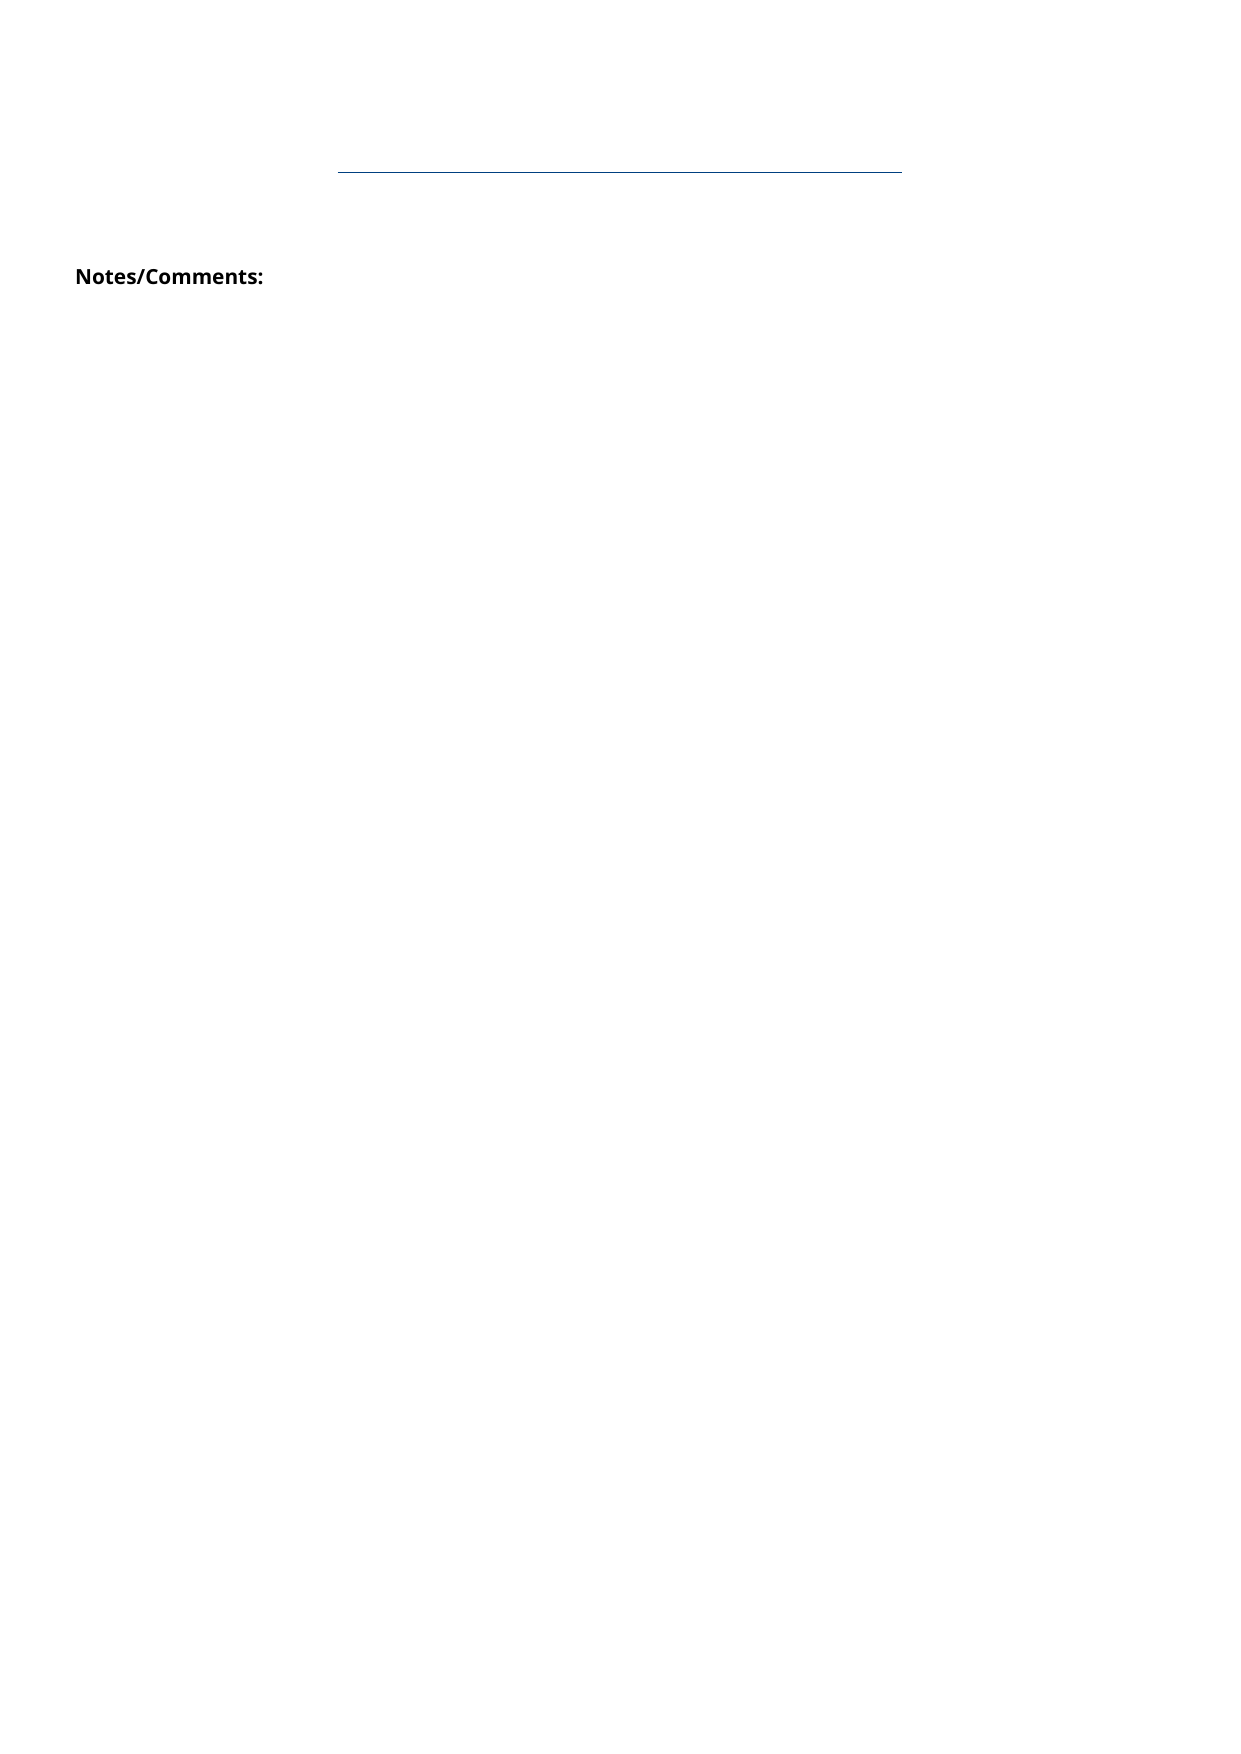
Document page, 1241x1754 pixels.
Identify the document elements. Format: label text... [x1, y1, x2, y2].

text Notes/Comments: [75, 262, 1178, 290]
